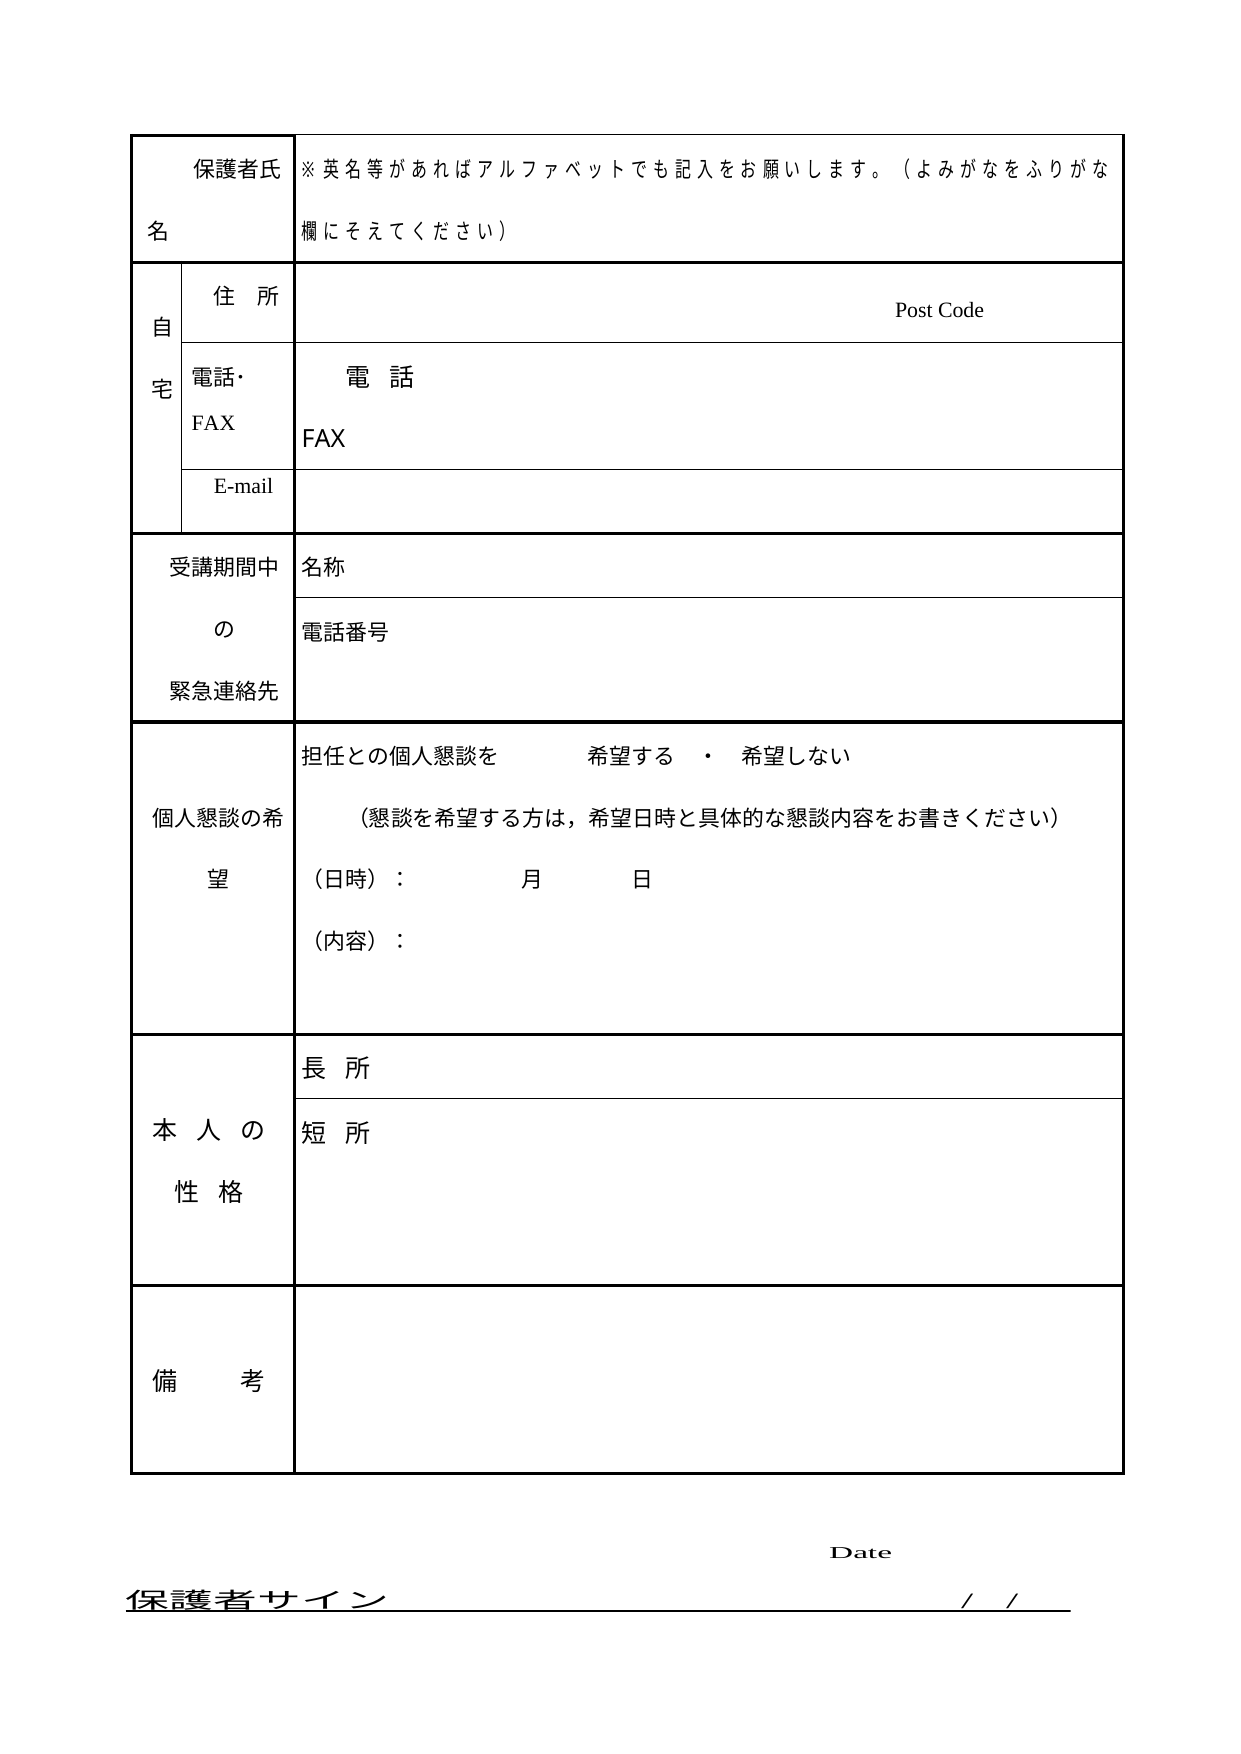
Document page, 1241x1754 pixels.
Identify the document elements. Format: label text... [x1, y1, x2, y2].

table_cell 長所 [296, 1036, 1122, 1098]
table_cell 自 宅 [133, 264, 181, 532]
text Date [126, 1537, 1114, 1568]
table_cell 担任との個人懇談を 希望する ・ 希望しない （懇談を希望する方は，希望日時と具体的な懇談内容をお書きください） （日時）： 月 日 （内容）： [296, 724, 1122, 1033]
text 保護者サイン / / [126, 1568, 1114, 1630]
table_cell 本人の性格 [133, 1036, 293, 1283]
table_cell [296, 1287, 1122, 1472]
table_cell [296, 135, 1122, 261]
table_cell 個人懇談の希望 [133, 724, 293, 1033]
table_cell 短所 [296, 1099, 1122, 1283]
table_cell 受講期間中の 緊急連絡先 [133, 535, 293, 720]
table_cell Post Code [296, 264, 1122, 342]
table_cell E-mail [182, 470, 293, 532]
table_cell 電話番号 [296, 598, 1122, 720]
table_cell 住 所 [182, 264, 293, 342]
table_cell [296, 470, 1122, 532]
table_cell 電話･FAX [182, 343, 293, 469]
table_cell 備 考 [133, 1287, 293, 1472]
table_cell 電話 FAX [296, 343, 1122, 469]
table_cell 名称 [296, 535, 1122, 597]
